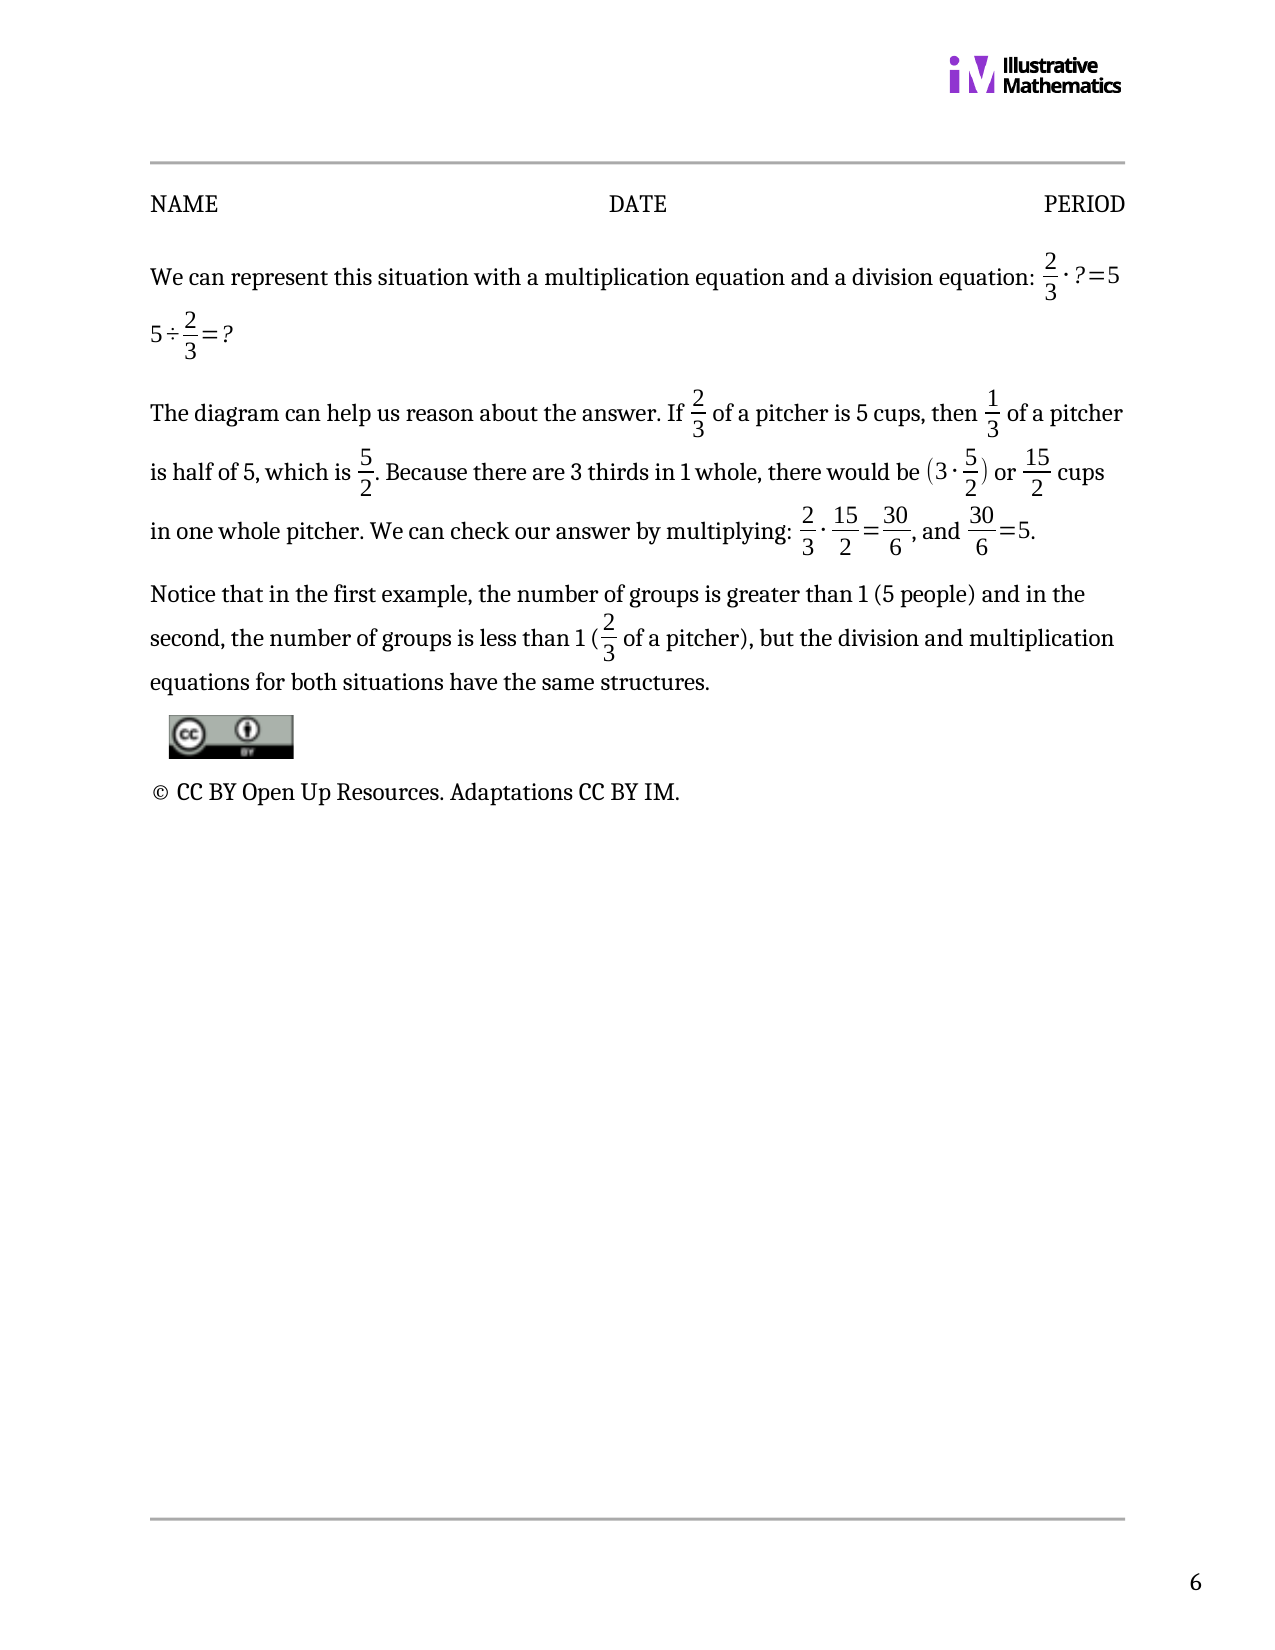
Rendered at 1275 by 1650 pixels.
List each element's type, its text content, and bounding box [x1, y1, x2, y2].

text Notice that in the first example, the number of groups is greater than 1 (5 people) and in the second, the number of groups is less than 1 ( of a pitcher), but the division and multiplication equations for both situations have the same structures. [150, 580, 1125, 696]
text We can represent this situation with a multiplication equation and a division equation: [150, 247, 1125, 365]
picture [168, 715, 294, 759]
picture [949, 55, 1121, 93]
text The diagram can help us reason about the answer. If of a pitcher is 5 cups, then of a pitcher is half of 5, which is . Because there are 3 thirds in 1 whole, there would be or cups in one whole pitcher. We can check our answer by multiplying: , and . [150, 384, 1125, 561]
text © CC BY Open Up Resources. Adaptations CC BY IM. [150, 777, 1125, 806]
